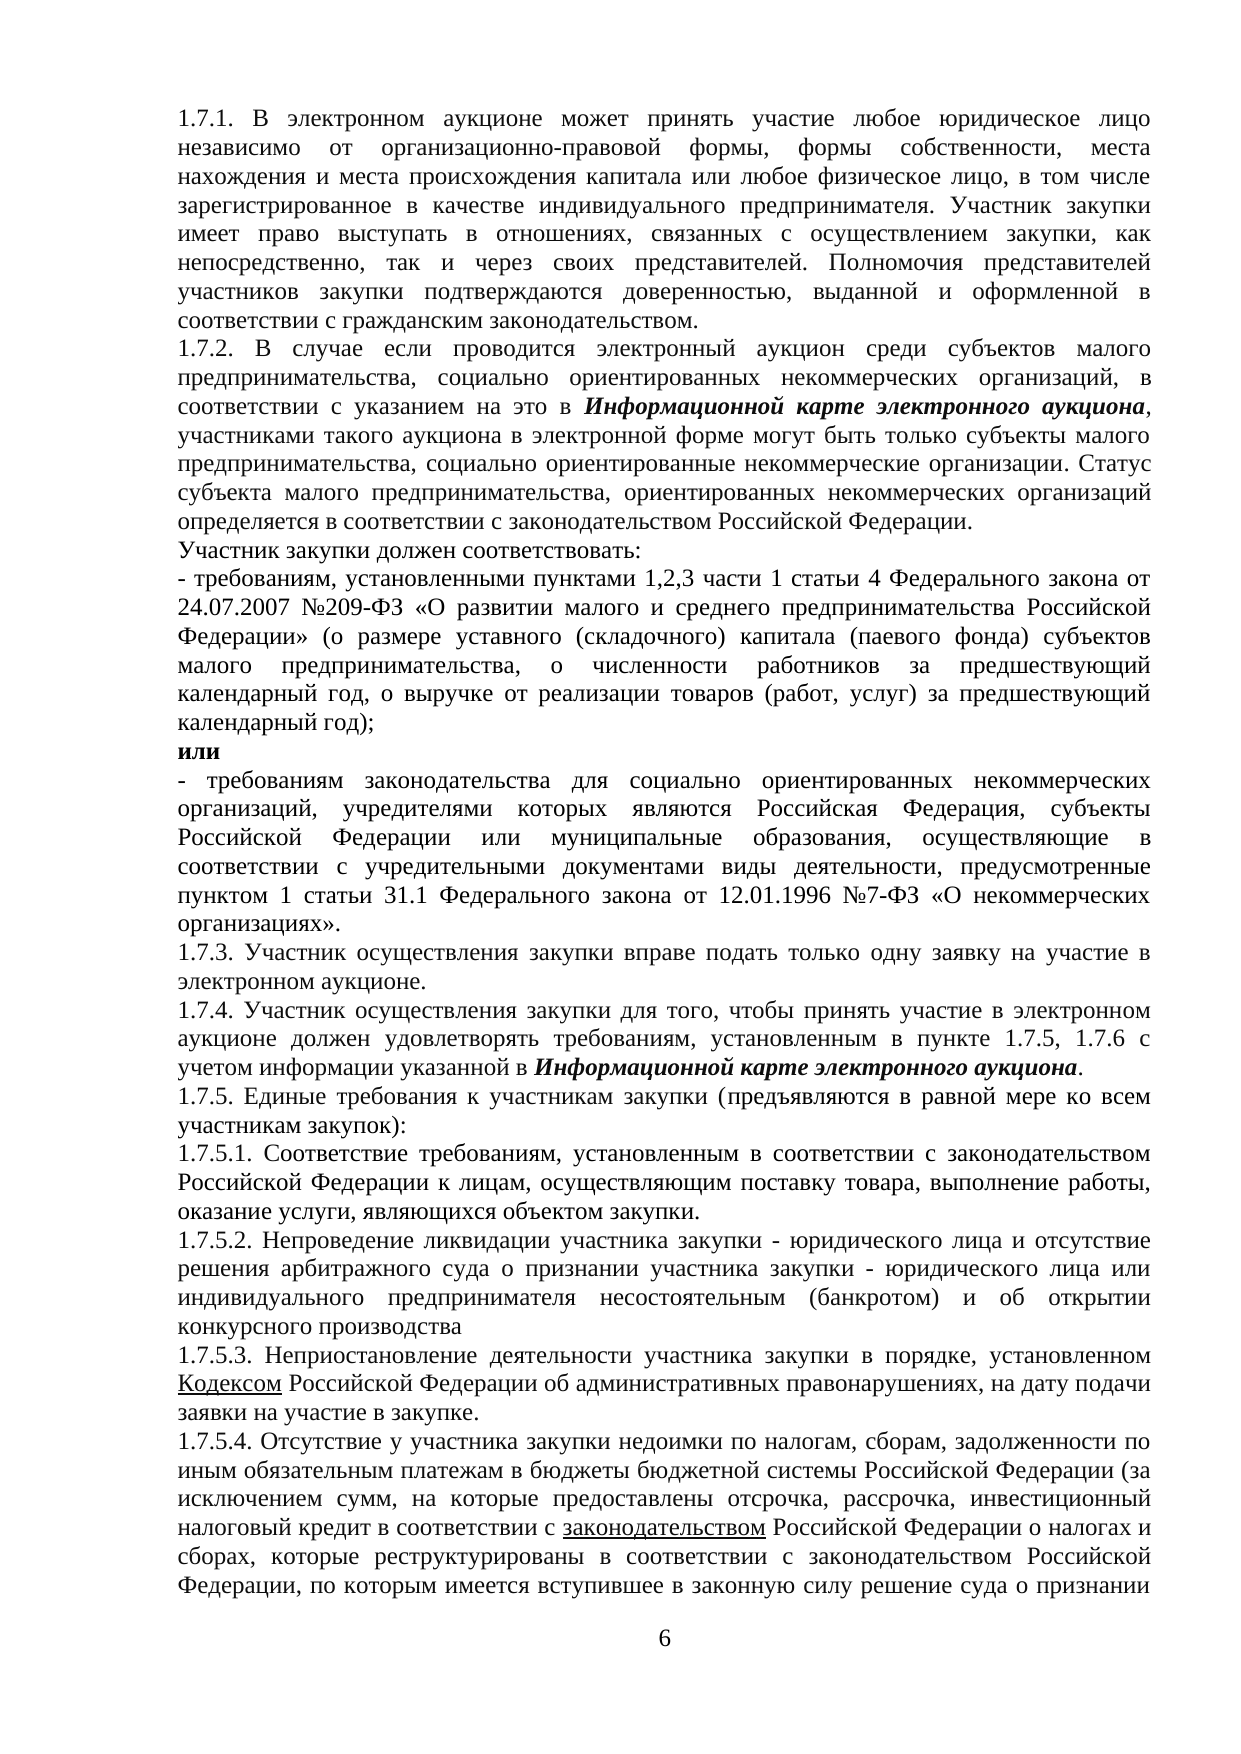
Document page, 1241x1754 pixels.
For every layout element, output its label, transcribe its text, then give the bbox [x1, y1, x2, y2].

text Участник закупки должен соответствовать: [177, 535, 1152, 563]
text 1.7.5. Единые требования к участникам закупки (предъявляются в равной мере ко всем участникам закупок): [177, 1081, 1152, 1138]
text 1.7.5.1. Cоответствие требованиям, установленным в соответствии с законодательством Российской Федерации к лицам, осуществляющим поставку товара, выполнение работы, оказание услуги, являющихся объектом закупки. [177, 1138, 1152, 1225]
text 1.7.5.3. Неприостановление деятельности участника закупки в порядке, установленном Кодексом Российской Федерации об административных правонарушениях, на дату подачи заявки на участие в закупке. [177, 1340, 1152, 1426]
text - требованиям законодательства для социально ориентированных некоммерческих организаций, учредителями которых являются Российская Федерация, субъекты Российской Федерации или муниципальные образования, осуществляющие в соответствии с учредительными документами виды деятельности, предусмотренные пунктом 1 статьи 31.1 Федерального закона от 12.01.1996 №7-ФЗ «О некоммерческих организациях». [177, 765, 1152, 937]
text или [177, 736, 1152, 765]
text 1.7.2. В случае если проводится электронный аукцион среди субъектов малого предпринимательства, социально ориентированных некоммерческих организаций, в соответствии с указанием на это в Информационной карте электронного аукциона, участниками такого аукциона в электронной форме могут быть только субъекты малого предпринимательства, социально ориентированные некоммерческие организации. Статус субъекта малого предпринимательства, ориентированных некоммерческих организаций определяется в соответствии с законодательством Российской Федерации. [177, 333, 1152, 535]
text 1.7.3. Участник осуществления закупки вправе подать только одну заявку на участие в электронном аукционе. [177, 937, 1152, 995]
text 1.7.4. Участник осуществления закупки для того, чтобы принять участие в электронном аукционе должен удовлетворять требованиям, установленным в пункте 1.7.5, 1.7.6 с учетом информации указанной в Информационной карте электронного аукциона. [177, 995, 1152, 1081]
text - требованиям, установленными пунктами 1,2,3 части 1 статьи 4 Федерального закона от 24.07.2007 №209-ФЗ «О развитии малого и среднего предпринимательства Российской Федерации» (о размере уставного (складочного) капитала (паевого фонда) субъектов малого предпринимательства, о численности работников за предшествующий календарный год, о выручке от реализации товаров (работ, услуг) за предшествующий календарный год); [177, 563, 1152, 736]
text 1.7.1. В электронном аукционе может принять участие любое юридическое лицо независимо от организационно-правовой формы, формы собственности, места нахождения и места происхождения капитала или любое физическое лицо, в том числе зарегистрированное в качестве индивидуального предпринимателя. Участник закупки имеет право выступать в отношениях, связанных с осуществлением закупки, как непосредственно, так и через своих представителей. Полномочия представителей участников закупки подтверждаются доверенностью, выданной и оформленной в соответствии с гражданским законодательством. [177, 103, 1152, 333]
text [177, 1426, 1152, 1598]
text 1.7.5.2. Непроведение ликвидации участника закупки - юридического лица и отсутствие решения арбитражного суда о признании участника закупки - юридического лица или индивидуального предпринимателя несостоятельным (банкротом) и об открытии конкурсного производства [177, 1225, 1152, 1340]
